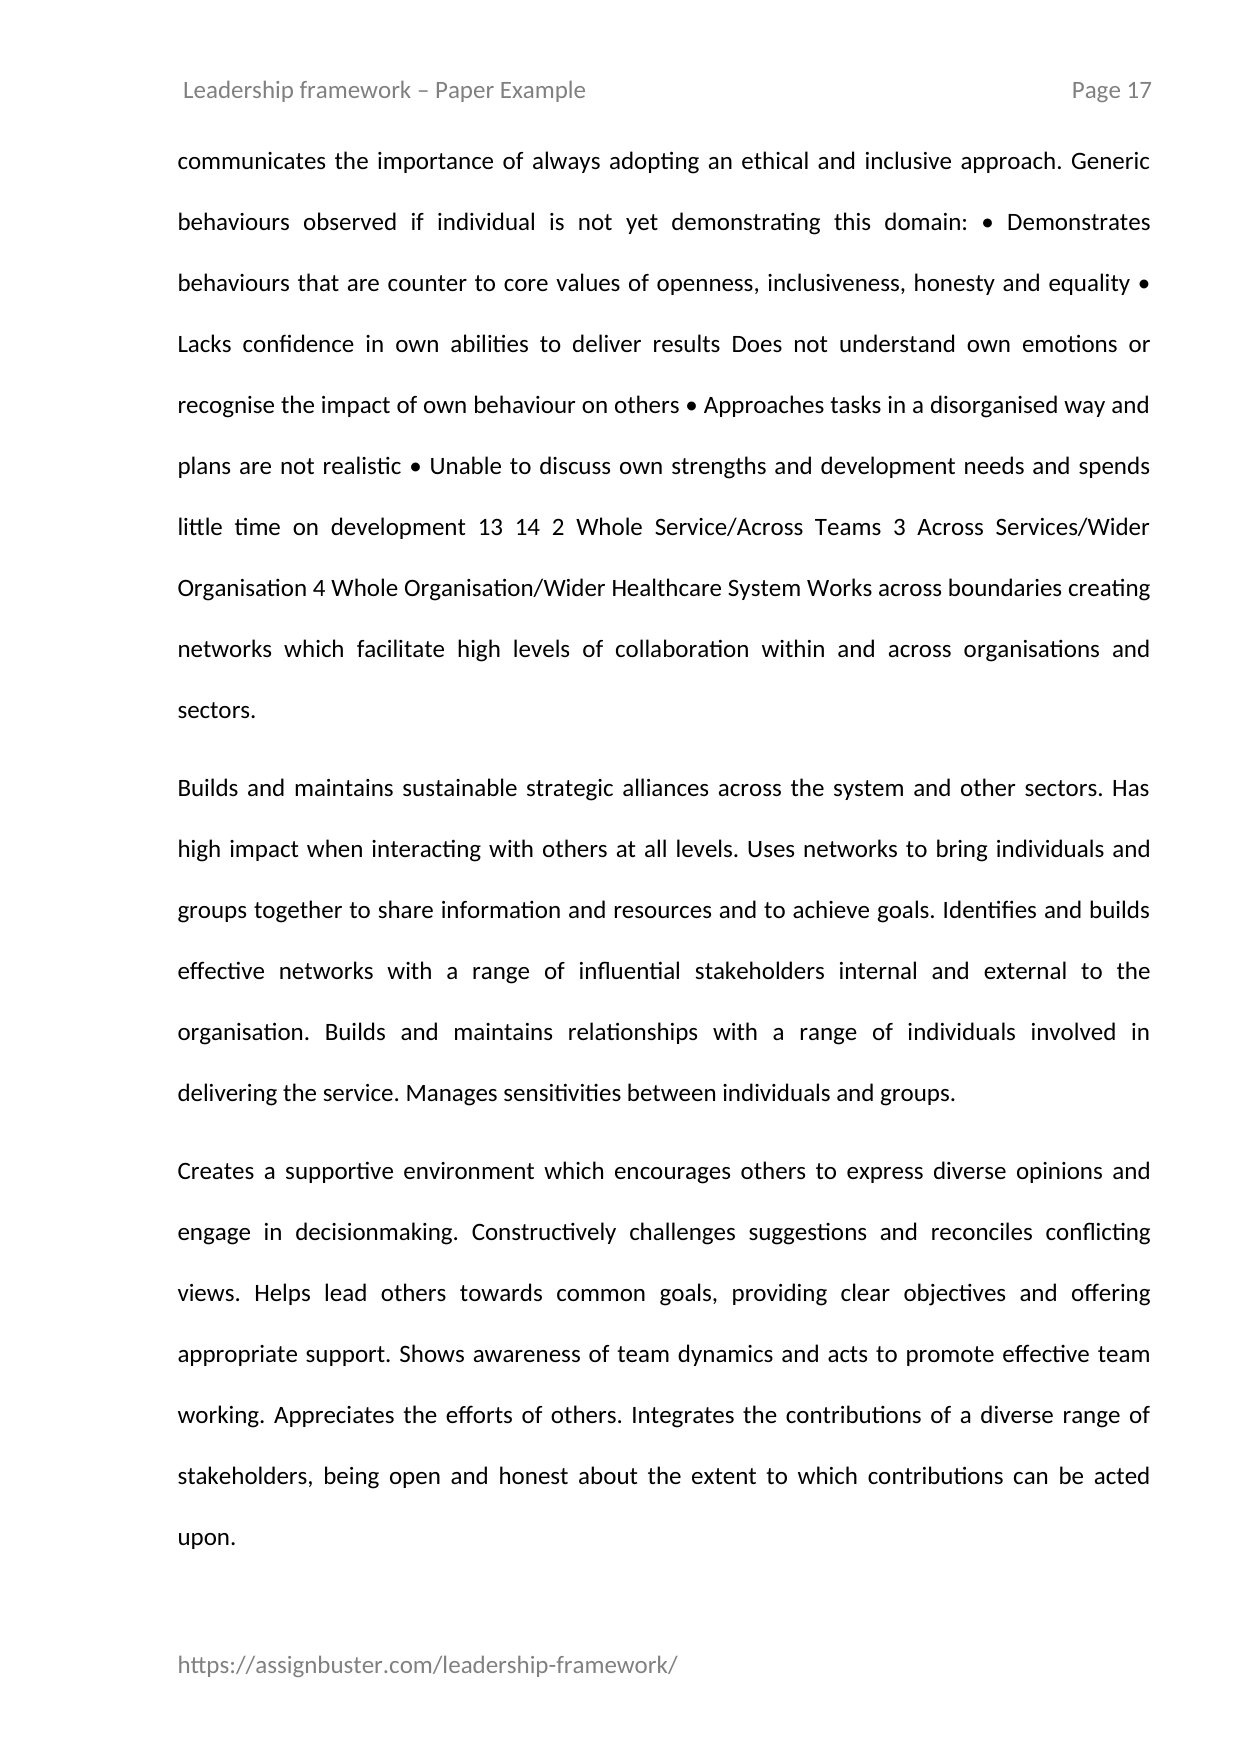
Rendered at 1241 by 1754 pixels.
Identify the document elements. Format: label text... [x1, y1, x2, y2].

text Creates a supportive environment which encourages others to express diverse opinions and engage in decisionmaking. Constructively challenges suggestions and reconciles conflicting views. Helps lead others towards common goals, providing clear objectives and offering appropriate support. Shows awareness of team dynamics and acts to promote effective team working. Appreciates the efforts of others. Integrates the contributions of a diverse range of stakeholders, being open and honest about the extent to which contributions can be acted upon. [177, 1155, 1152, 1552]
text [177, 145, 1152, 725]
text Builds and maintains sustainable strategic alliances across the system and other sectors. Has high impact when interacting with others at all levels. Uses networks to bring individuals and groups together to share information and resources and to achieve goals. Identifies and builds effective networks with a range of influential stakeholders internal and external to the organisation. Builds and maintains relationships with a range of individuals involved in delivering the service. Manages sensitivities between individuals and groups. [177, 772, 1152, 1108]
